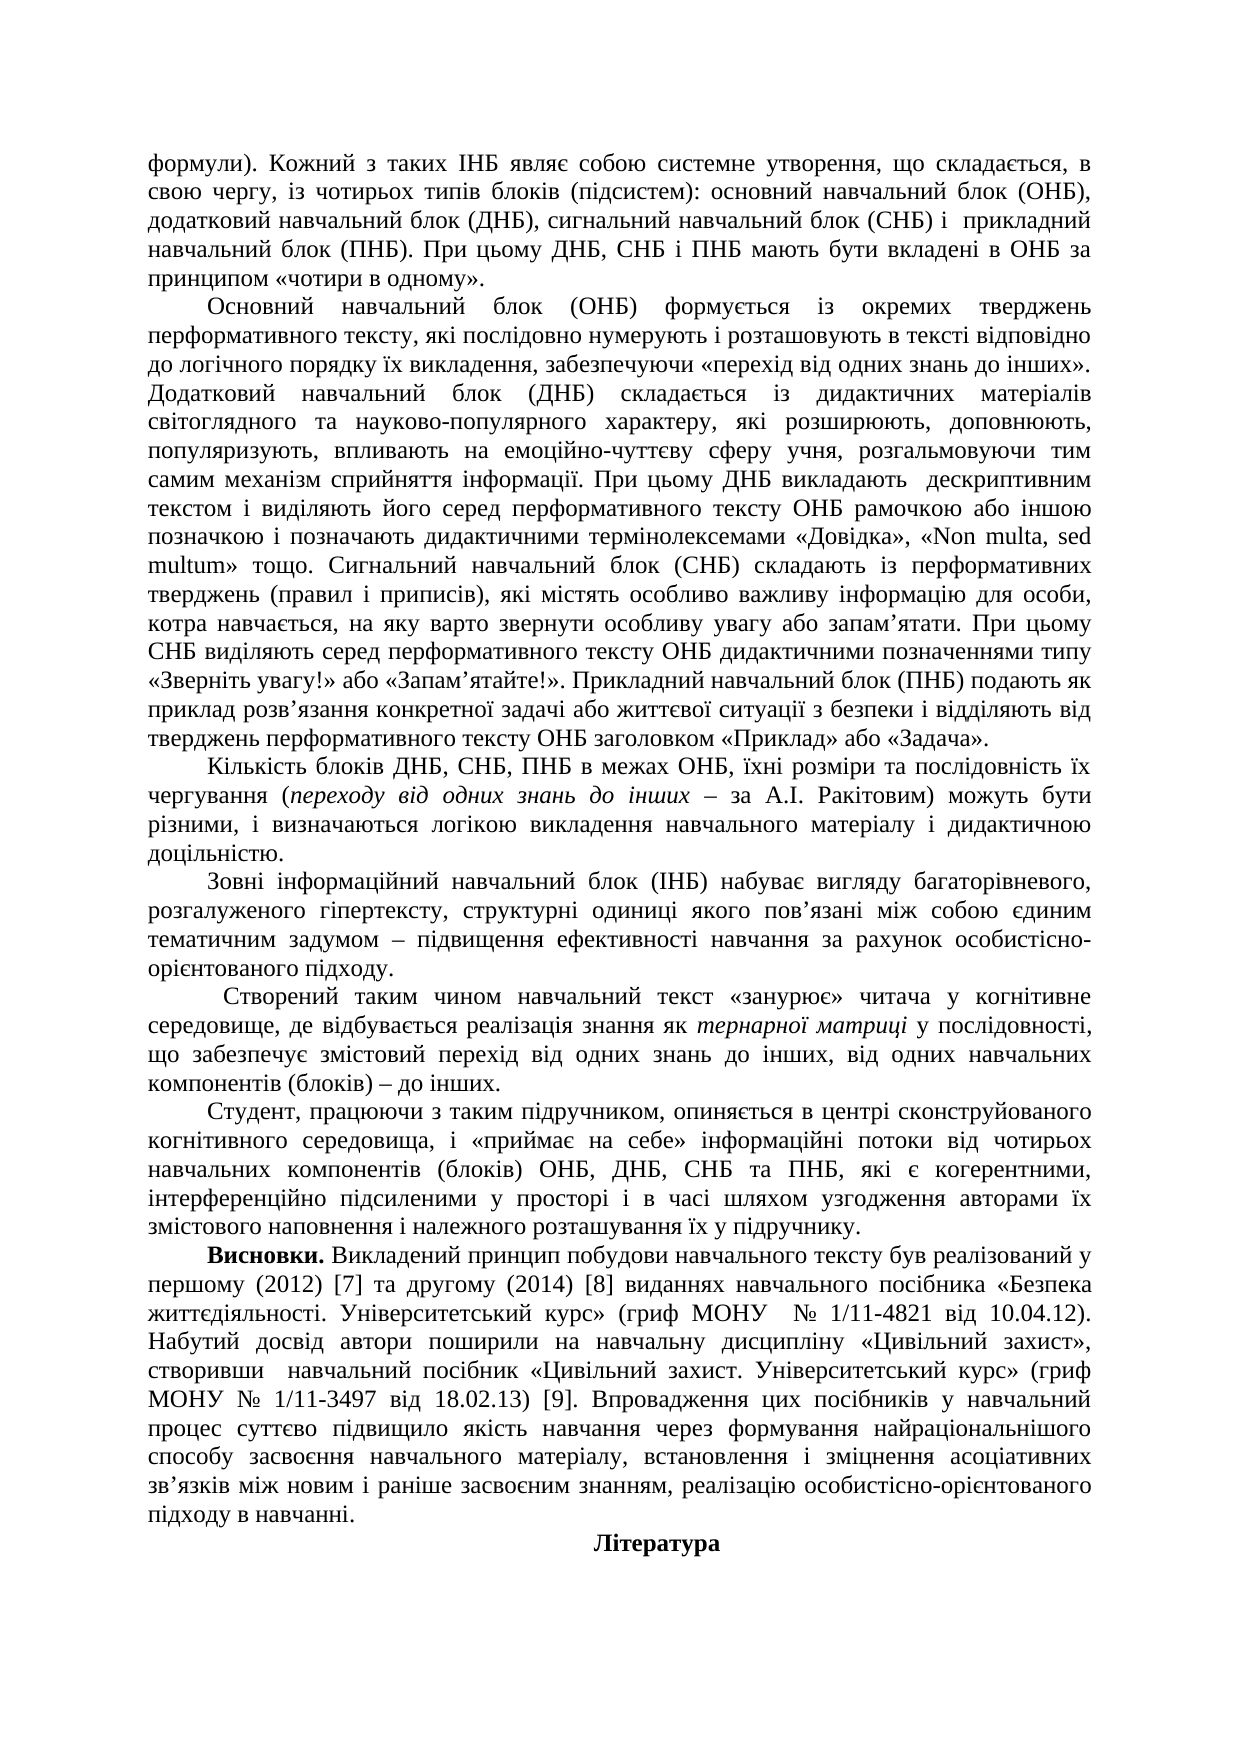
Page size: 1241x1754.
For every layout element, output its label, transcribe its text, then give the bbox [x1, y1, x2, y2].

text Основний навчальний блок (ОНБ) формується із окремих тверджень перформативного тексту, які послідовно нумерують і розташовують в тексті відповідно до логічного порядку їх викладення, забезпечуючи «перехід від одних знань до інших». Додатковий навчальний блок (ДНБ) складається із дидактичних матеріалів світоглядного та науково-популярного характеру, які розширюють, доповнюють, популяризують, впливають на емоційно-чуттєву сферу учня, розгальмовуючи тим самим механізм сприйняття інформації. При цьому ДНБ викладають дескриптивним текстом і виділяють його серед перформативного тексту ОНБ рамочкою або іншою позначкою і позначають дидактичними термінолексемами «Довідка», «Non multa, sed multum» тощо. Сигнальний навчальний блок (СНБ) складають із перформативних тверджень (правил і приписів), які містять особливо важливу інформацію для особи, котра навчається, на яку варто звернути особливу увагу або запам’ятати. При цьому СНБ виділяють серед перформативного тексту ОНБ дидактичними позначеннями типу «Зверніть увагу!» або «Запам’ятайте!». Прикладний навчальний блок (ПНБ) подають як приклад розв’язання конкретної задачі або життєвої ситуації з безпеки і відділяють від тверджень перформативного тексту ОНБ заголовком «Приклад» або «Задача». [148, 291, 1092, 751]
text Висновки. Викладений принцип побудови навчального тексту був реалізований у першому (2012) [7] та другому (2014) [8] виданнях навчального посібника «Безпека життєдіяльності. Університетський курс» (гриф МОНУ № 1/11-4821 від 10.04.12). Набутий досвід автори поширили на навчальну дисципліну «Цивільний захист», створивши навчальний посібник «Цивільний захист. Університетський курс» (гриф МОНУ № 1/11-3497 від 18.02.13) [9]. Впровадження цих посібників у навчальний процес суттєво підвищило якість навчання через формування найраціональнішого способу засвоєння навчального матеріалу, встановлення і зміцнення асоціативних зв’язків між новим і раніше засвоєним знанням, реалізацію особистісно-орієнтованого підходу в навчанні. [148, 1240, 1092, 1528]
text Кількість блоків ДНБ, СНБ, ПНБ в межах ОНБ, їхні розміри та послідовність їх чергування (переходу від одних знань до інших – за А.І. Ракітовим) можуть бути різними, і визначаються логікою викладення навчального матеріалу і дидактичною доцільністю. [148, 751, 1092, 866]
text Зовні інформаційний навчальний блок (ІНБ) набуває вигляду багаторівневого, розгалуженого гіпертексту, структурні одиниці якого пов’язані між собою єдиним тематичним задумом – підвищення ефективності навчання за рахунок особистісно-орієнтованого підходу. [148, 866, 1092, 981]
list Література [133, 1528, 1092, 1556]
text Студент, працюючи з таким підручником, опиняється в центрі сконструйованого когнітивного середовища, і «приймає на себе» інформаційні потоки від чотирьох навчальних компонентів (блоків) ОНБ, ДНБ, СНБ та ПНБ, які є когерентними, інтерференційно підсиленими у просторі і в часі шляхом узгодження авторами їх змістового наповнення і належного розташування їх у підручнику. [148, 1096, 1092, 1240]
text Створений таким чином навчальний текст «занурює» читача у когнітивне середовище, де відбувається реалізація знання як тернарної матриці у послідовності, що забезпечує змістовий перехід від одних знань до інших, від одних навчальних компонентів (блоків) – до інших. [148, 981, 1092, 1096]
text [148, 148, 1092, 291]
